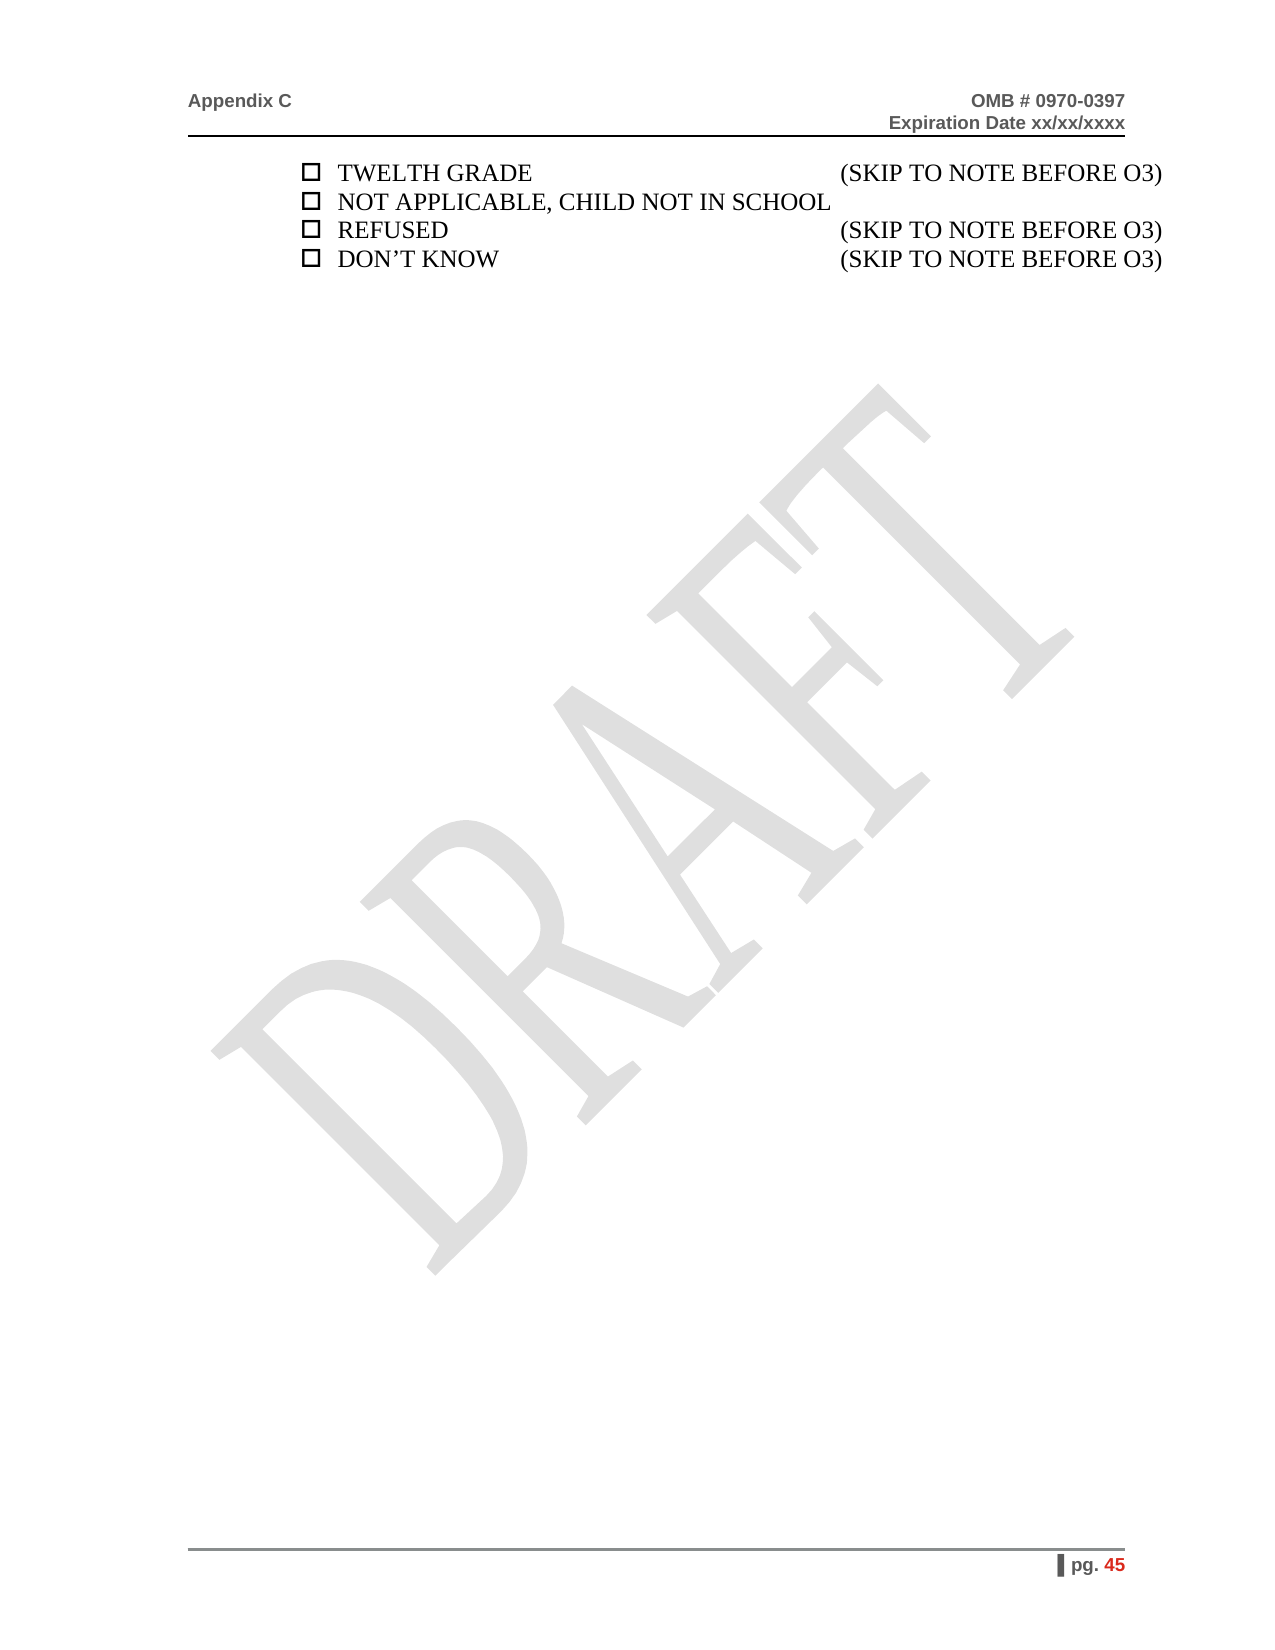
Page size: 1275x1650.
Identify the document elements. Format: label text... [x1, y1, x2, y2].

list REFUSED (SKIP TO NOTE BEFORE O3) [300, 216, 1087, 244]
list DON’T KNOW (skip to note before o3) [300, 244, 1087, 273]
list TWELTH GRADE (skip to note before o3) [300, 158, 1087, 187]
list NOT APPLICABLE, CHILD NOT IN SCHOOL [300, 187, 1087, 216]
